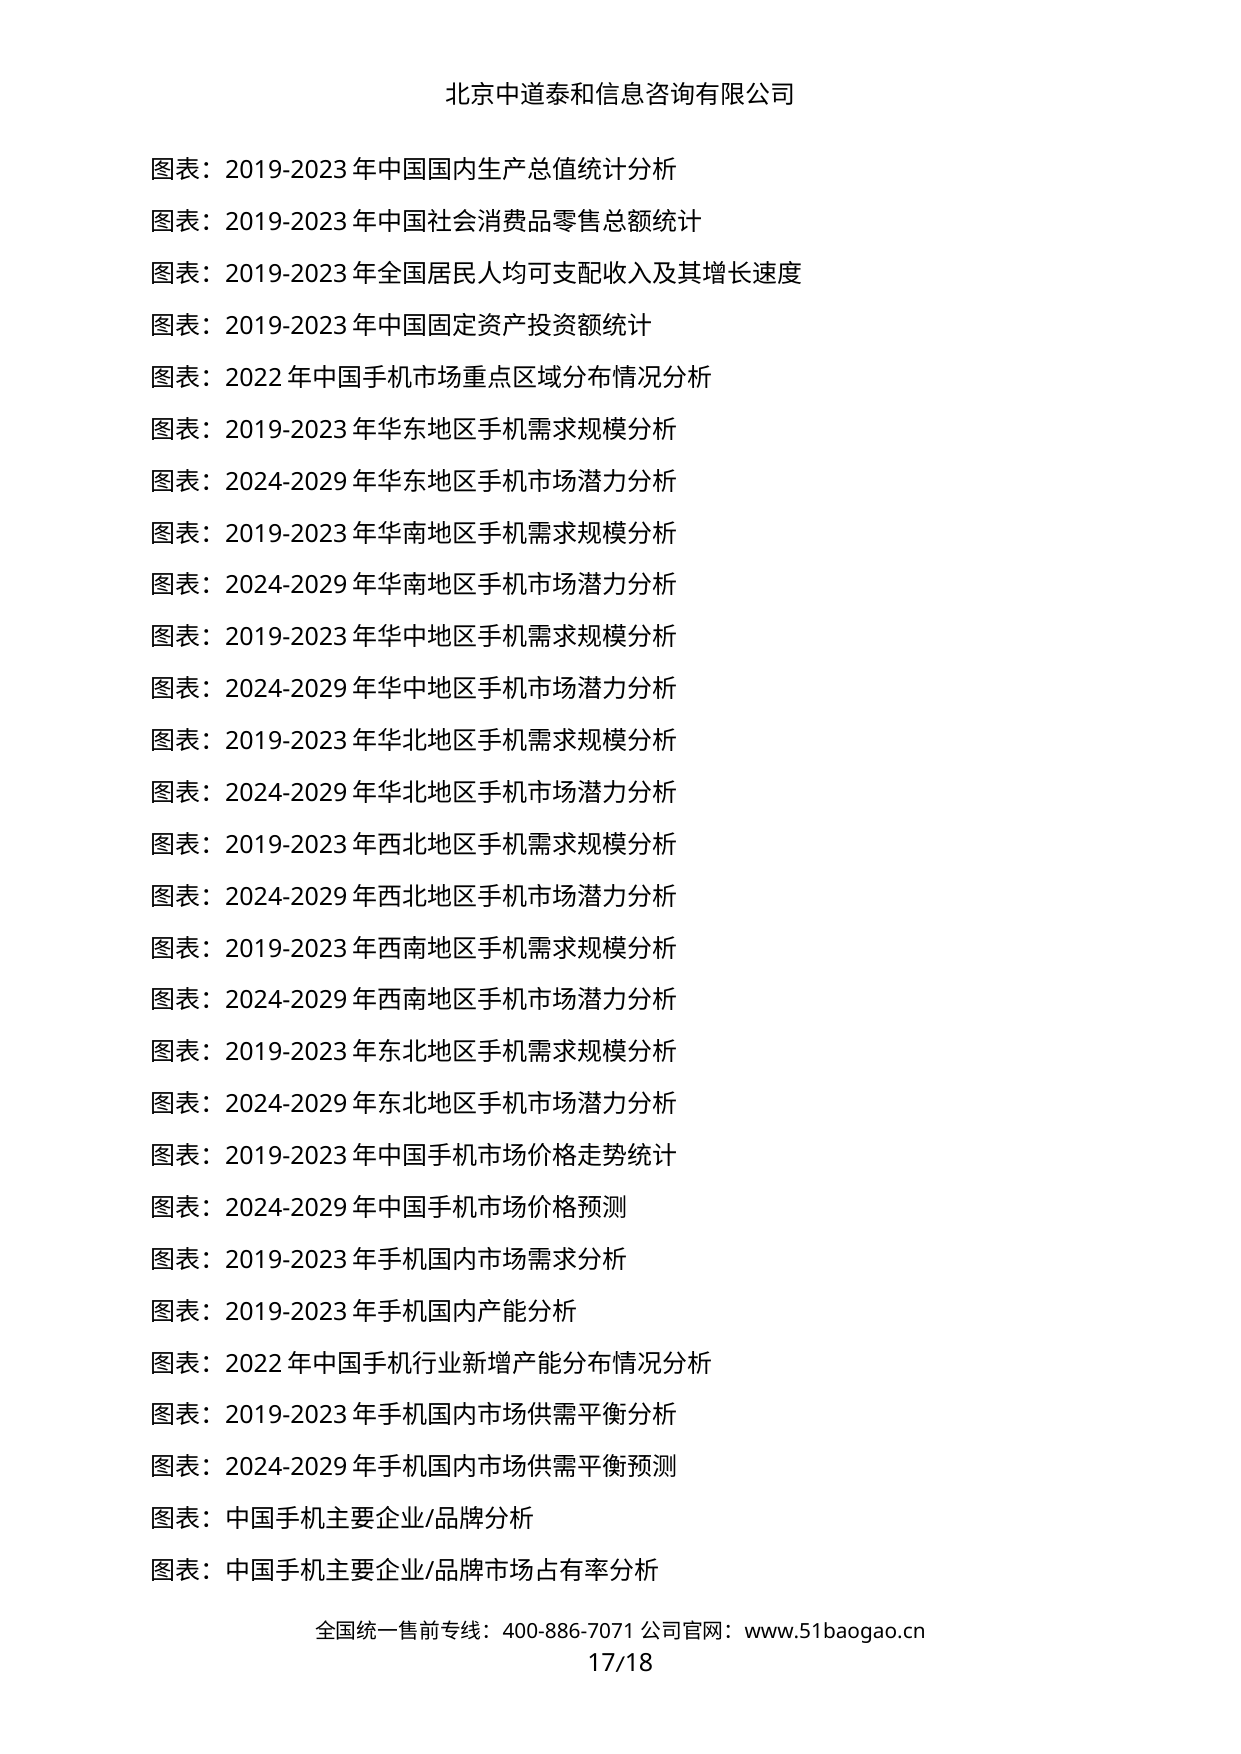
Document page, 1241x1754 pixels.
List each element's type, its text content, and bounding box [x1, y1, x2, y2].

text 图表：2024-2029年西北地区手机市场潜力分析 [150, 876, 1090, 912]
text 图表：2019-2023年西北地区手机需求规模分析 [150, 824, 1090, 861]
text 图表：2024-2029年中国手机市场价格预测 [150, 1187, 1090, 1224]
text 图表：2019-2023年手机国内产能分析 [150, 1291, 1090, 1327]
text 图表：2019-2023年中国社会消费品零售总额统计 [150, 202, 1090, 238]
text 图表：2019-2023年西南地区手机需求规模分析 [150, 928, 1090, 964]
text 图表：中国手机主要企业/品牌分析 [150, 1499, 1090, 1535]
text 图表：2024-2029年东北地区手机市场潜力分析 [150, 1084, 1090, 1120]
text 图表：2024-2029年华中地区手机市场潜力分析 [150, 669, 1090, 705]
text 图表：2019-2023年华东地区手机需求规模分析 [150, 409, 1090, 446]
text 图表：2019-2023年手机国内市场需求分析 [150, 1239, 1090, 1276]
text 图表：2019-2023年中国国内生产总值统计分析 [150, 150, 1090, 186]
text 图表：2019-2023年手机国内市场供需平衡分析 [150, 1395, 1090, 1431]
text 图表：2022年中国手机行业新增产能分布情况分析 [150, 1343, 1090, 1379]
text 图表：2019-2023年华北地区手机需求规模分析 [150, 721, 1090, 757]
text 图表：2019-2023年中国固定资产投资额统计 [150, 306, 1090, 342]
text 图表：2019-2023年华中地区手机需求规模分析 [150, 617, 1090, 653]
text 图表：2019-2023年华南地区手机需求规模分析 [150, 513, 1090, 549]
text 图表：2022年中国手机市场重点区域分布情况分析 [150, 357, 1090, 394]
text 图表：2024-2029年华东地区手机市场潜力分析 [150, 461, 1090, 497]
text 图表：中国手机主要企业/品牌市场占有率分析 [150, 1551, 1090, 1587]
text 图表：2024-2029年华北地区手机市场潜力分析 [150, 772, 1090, 809]
text 图表：2019-2023年全国居民人均可支配收入及其增长速度 [150, 254, 1090, 290]
text 图表：2024-2029年手机国内市场供需平衡预测 [150, 1447, 1090, 1483]
text 图表：2019-2023年东北地区手机需求规模分析 [150, 1032, 1090, 1068]
text 图表：2019-2023年中国手机市场价格走势统计 [150, 1136, 1090, 1172]
text 图表：2024-2029年华南地区手机市场潜力分析 [150, 565, 1090, 601]
text 图表：2024-2029年西南地区手机市场潜力分析 [150, 980, 1090, 1016]
